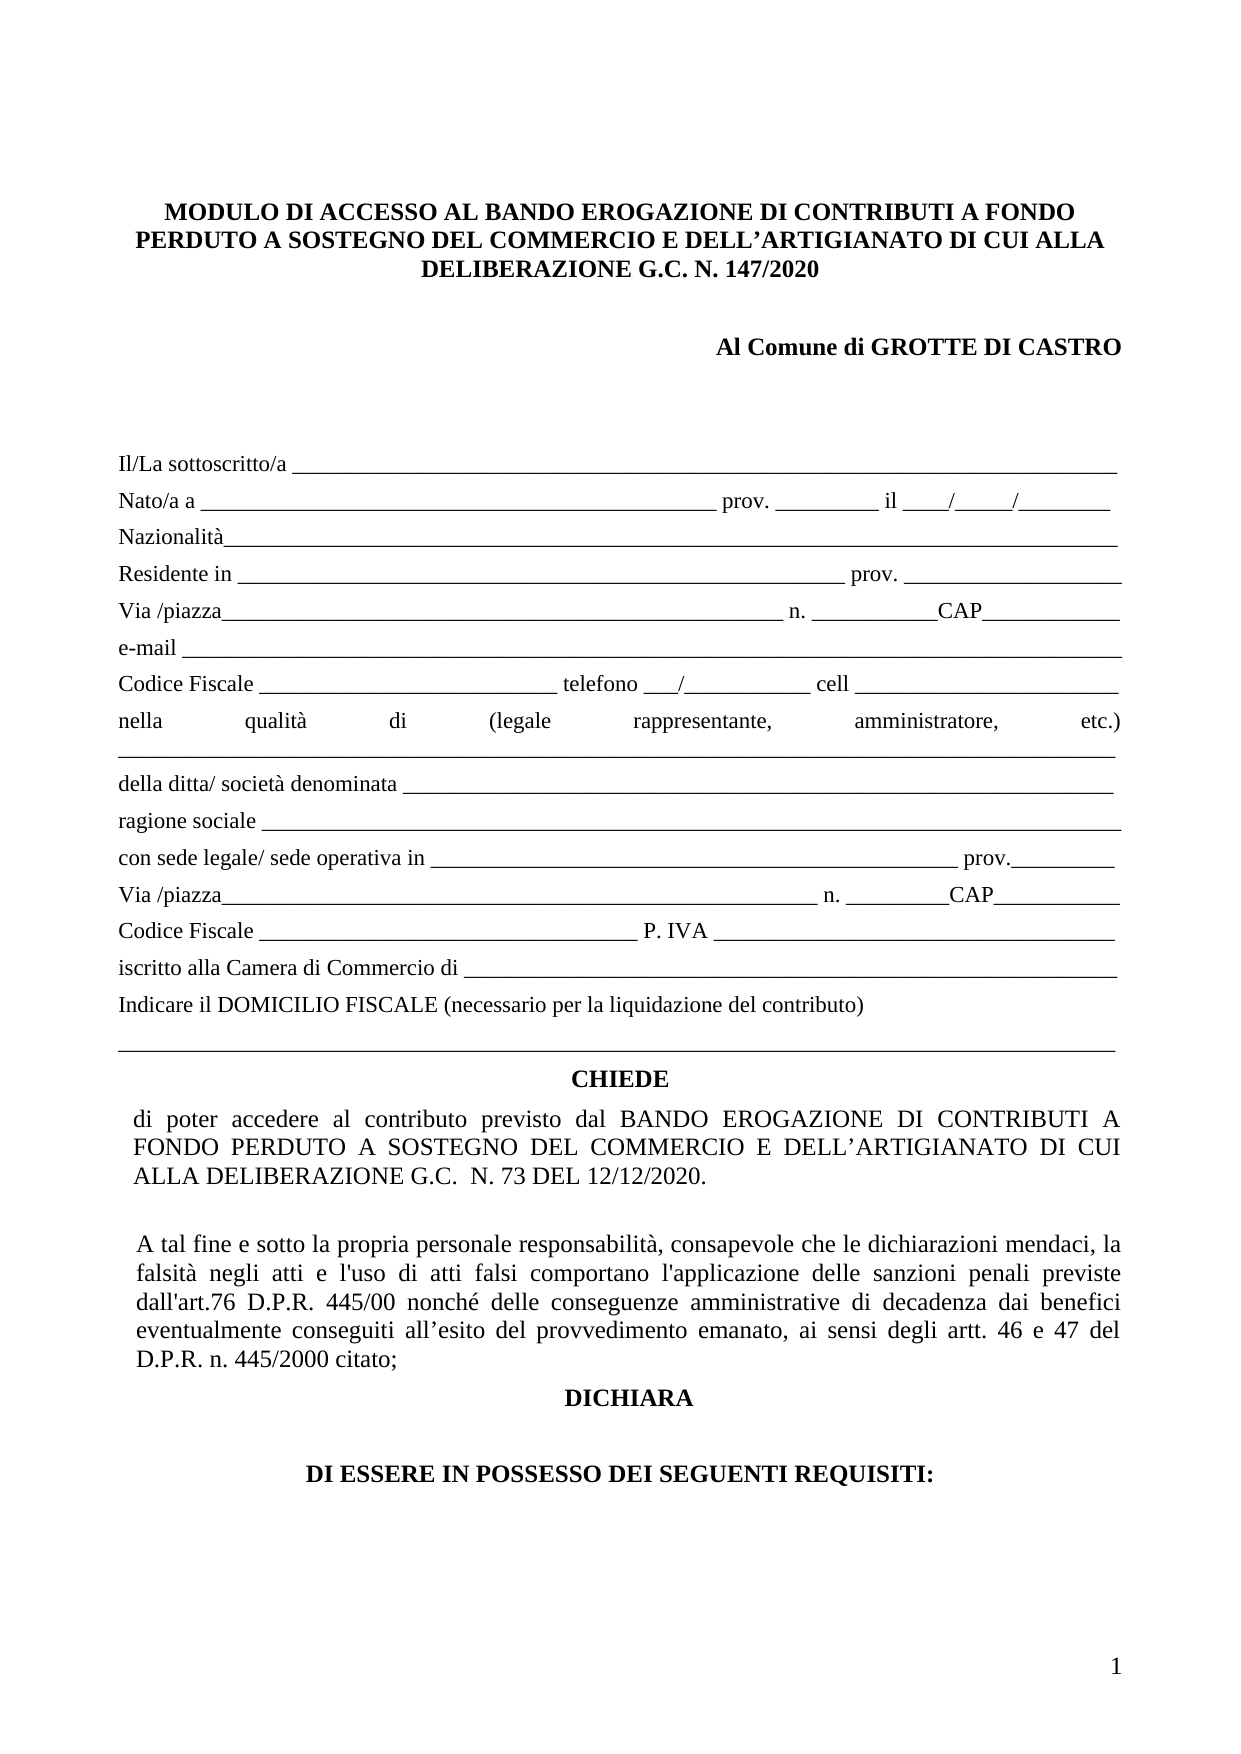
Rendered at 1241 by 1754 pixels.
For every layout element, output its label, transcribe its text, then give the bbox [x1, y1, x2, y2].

text di poter accedere al contributo previsto dal BANDO EROGAZIONE DI CONTRIBUTI A FONDO PERDUTO A SOSTEGNO DEL COMMERCIO E DELL’ARTIGIANATO DI CUI ALLA DELIBERAZIONE G.C. N. 73 DEL 12/12/2020. [133, 1104, 1122, 1190]
text Via /piazza_________________________________________________ n. ___________CAP____________ [118, 597, 1122, 623]
text e-mail __________________________________________________________________________________ [118, 634, 1122, 660]
text Nato/a a _____________________________________________ prov. _________ il ____/_____/________ [118, 487, 1122, 513]
text Al Comune di GROTTE DI CASTRO [118, 332, 1122, 361]
text Via /piazza____________________________________________________ n. _________CAP___________ [118, 881, 1122, 907]
text Indicare il DOMICILIO FISCALE (necessario per la liquidazione del contributo) [118, 991, 1122, 1017]
text _______________________________________________________________________________________ [118, 1028, 1122, 1054]
text della ditta/ società denominata ______________________________________________________________ [118, 770, 1122, 797]
text Codice Fiscale __________________________ telefono ___/___________ cell _______________________ [118, 671, 1122, 697]
text Codice Fiscale _________________________________ P. IVA ___________________________________ [118, 917, 1122, 944]
text Nazionalità______________________________________________________________________________ [118, 523, 1122, 550]
text DICHIARA [136, 1383, 1122, 1412]
text Il/La sottoscritto/a ________________________________________________________________________ [118, 450, 1122, 476]
text DI ESSERE IN POSSESSO DEI SEGUENTI REQUISITI: [118, 1459, 1122, 1488]
text con sede legale/ sede operativa in ______________________________________________ prov._________ [118, 844, 1122, 870]
text Residente in _____________________________________________________ prov. ___________________ [118, 560, 1122, 587]
text ragione sociale ___________________________________________________________________________ [118, 807, 1122, 833]
text A tal fine e sotto la propria personale responsabilità, consapevole che le dichiarazioni mendaci, la falsità negli atti e l'uso di atti falsi comportano l'applicazione delle sanzioni penali previste dall'art.76 D.P.R. 445/00 nonché delle conseguenze amministrative di decadenza dai benefici eventualmente conseguiti all’esito del provvedimento emanato, ai sensi degli artt. 46 e 47 del D.P.R. n. 445/2000 citato; [136, 1229, 1122, 1373]
text nella qualità di (legale rappresentante, amministratore, etc.) _______________________________________________________________________________________ [118, 707, 1122, 760]
text iscritto alla Camera di Commercio di _________________________________________________________ [118, 954, 1122, 981]
subtitle CHIEDE [118, 1064, 1122, 1093]
text MODULO DI ACCESSO AL BANDO EROGAZIONE DI CONTRIBUTI A FONDO PERDUTO A SOSTEGNO DEL COMMERCIO E DELL’ARTIGIANATO DI CUI ALLA DELIBERAZIONE G.C. N. 147/2020 [118, 197, 1122, 283]
